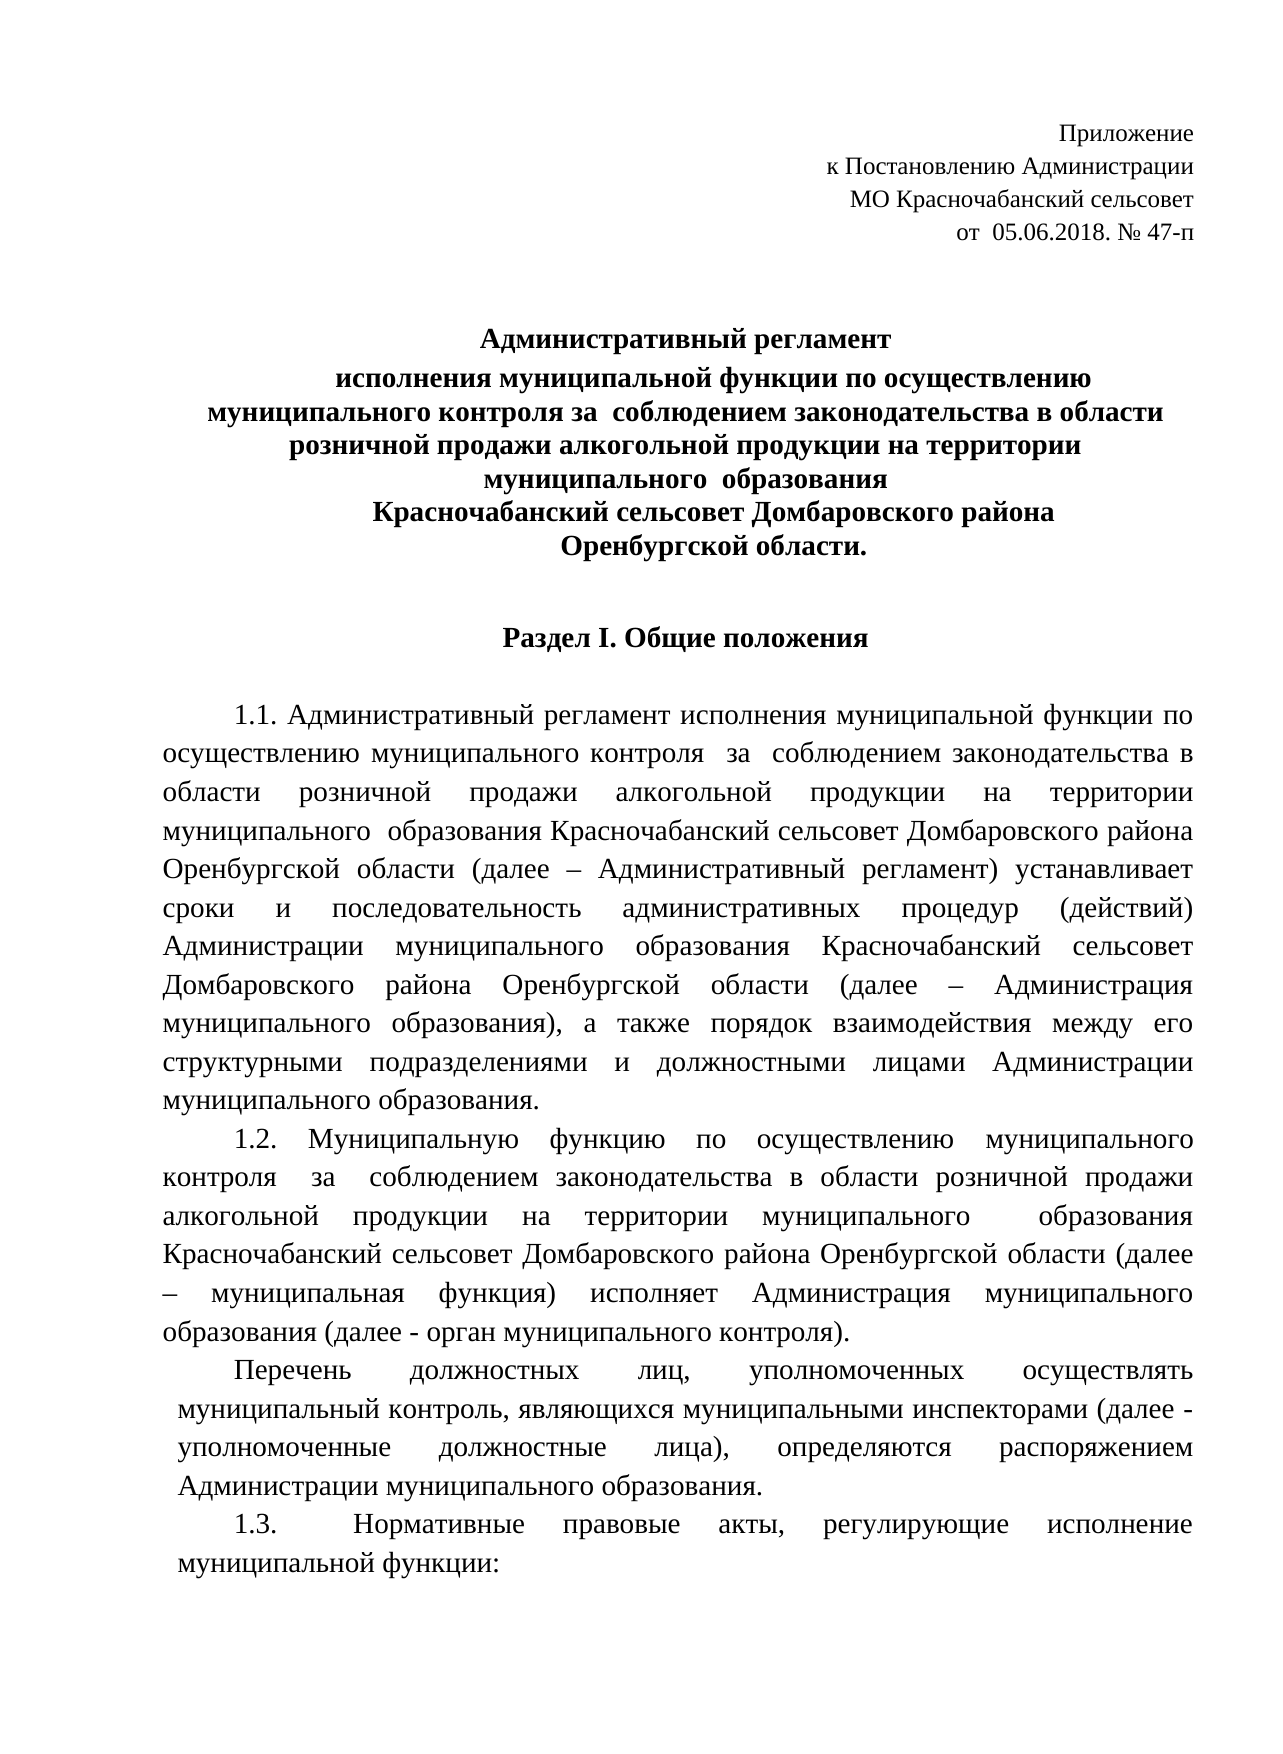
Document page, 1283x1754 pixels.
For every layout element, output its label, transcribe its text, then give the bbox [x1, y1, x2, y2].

text 1.3. Нормативные правовые акты, регулирующие исполнение муниципальной функции: [177, 1506, 1194, 1578]
text к Постановлению Администрации [177, 151, 1194, 180]
text Перечень должностных лиц, уполномоченных осуществлять муниципальный контроль, являющихся муниципальными инспекторами (далее - уполномоченные должностные лица), определяются распоряжением Администрации муниципального образования. [177, 1352, 1194, 1501]
text 1.1. Административный регламент исполнения муниципальной функции по осуществлению муниципального контроля за соблюдением законодательства в области розничной продажи алкогольной продукции на территории муниципального образования Красночабанский сельсовет Домбаровского района Оренбургской области (далее – Административный регламент) устанавливает сроки и последовательность административных процедур (действий) Администрации муниципального образования Красночабанский сельсовет Домбаровского района Оренбургской области (далее – Администрация муниципального образования), а также порядок взаимодействия между его структурными подразделениями и должностными лицами Администрации муниципального образования. [162, 697, 1194, 1116]
text Оренбургской области. [177, 528, 1194, 561]
text Приложение [177, 118, 1194, 147]
text 1.2. Муниципальную функцию по осуществлению муниципального контроля за соблюдением законодательства в области розничной продажи алкогольной продукции на территории муниципального образования Красночабанский сельсовет Домбаровского района Оренбургской области (далее – муниципальная функция) исполняет Администрация муниципального образования (далее - орган муниципального контроля). [162, 1121, 1194, 1347]
text от 05.06.2018. № 47-п [177, 217, 1194, 246]
text исполнения муниципальной функции по осуществлению муниципального контроля за соблюдением законодательства в области розничной продажи алкогольной продукции на территории муниципального образования [177, 360, 1194, 494]
text Административный регламент [177, 322, 1194, 355]
text Раздел I. Общие положения [177, 620, 1194, 653]
text МО Красночабанский сельсовет [177, 184, 1194, 213]
text Красночабанский сельсовет Домбаровского района [177, 494, 1194, 528]
